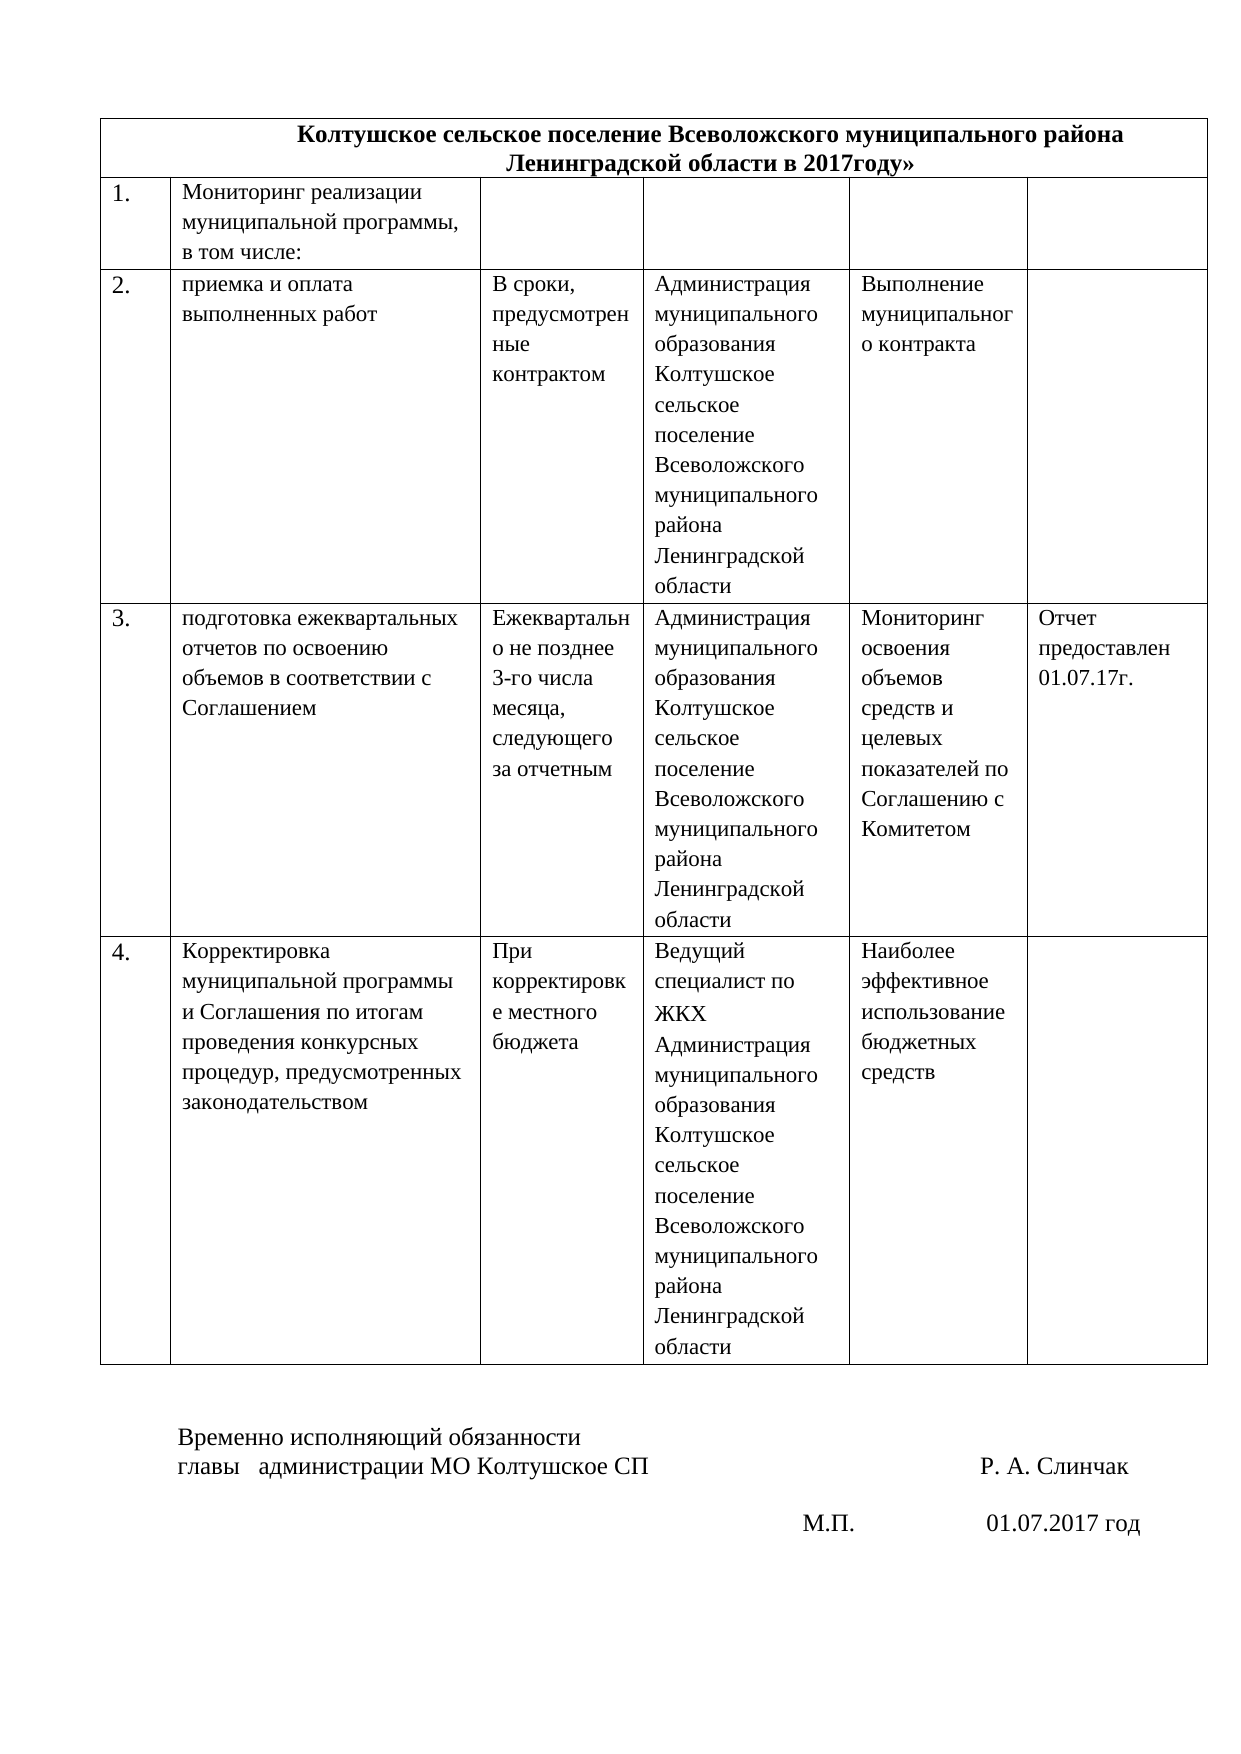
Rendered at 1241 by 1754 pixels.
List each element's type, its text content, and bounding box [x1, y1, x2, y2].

table_cell Администрация муниципального образования Колтушское сельское поселение Всеволожского муниципального района Ленинградской области [644, 270, 849, 602]
table_cell 1. [101, 178, 170, 269]
table_cell При корректировке местного бюджета [481, 937, 643, 1363]
table_cell Ежеквартально не позднее 3-го числа месяца, следующего за отчетным [481, 604, 643, 936]
table_cell Наиболее эффективное использование бюджетных средств [850, 937, 1027, 1363]
table_cell [1028, 178, 1207, 269]
table_cell Корректировка муниципальной программы и Соглашения по итогам проведения конкурсных процедур, предусмотренных законодательством [171, 937, 480, 1363]
table_cell 2. [101, 270, 170, 602]
table_cell Ведущий специалист по ЖКХ Администрация муниципального образования Колтушское сельское поселение Всеволожского муниципального района Ленинградской области [644, 937, 849, 1363]
table_cell Мониторинг освоения объемов средств и целевых показателей по Соглашению с Комитетом [850, 604, 1027, 936]
table_cell 4. [101, 937, 170, 1363]
table_cell Отчет предоставлен 01.07.17г. [1028, 604, 1207, 936]
text М.П. 01.07.2017 год [177, 1508, 1152, 1537]
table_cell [101, 119, 1207, 177]
table_cell [1028, 270, 1207, 602]
table_cell Выполнение муниципального контракта [850, 270, 1027, 602]
table_cell приемка и оплата выполненных работ [171, 270, 480, 602]
table_cell Администрация муниципального образования Колтушское сельское поселение Всеволожского муниципального района Ленинградской области [644, 604, 849, 936]
table_cell [644, 178, 849, 269]
table_cell [1028, 937, 1207, 1363]
table_cell Мониторинг реализации муниципальной программы, в том числе: [171, 178, 480, 269]
table_cell В сроки, предусмотренные контрактом [481, 270, 643, 602]
text главы администрации МО Колтушское СП Р. А. Слинчак [177, 1451, 1152, 1479]
table_cell [850, 178, 1027, 269]
text Временно исполняющий обязанности [177, 1422, 1152, 1451]
table_cell 3. [101, 604, 170, 936]
table_cell подготовка ежеквартальных отчетов по освоению объемов в соответствии с Соглашением [171, 604, 480, 936]
table_cell [481, 178, 643, 269]
